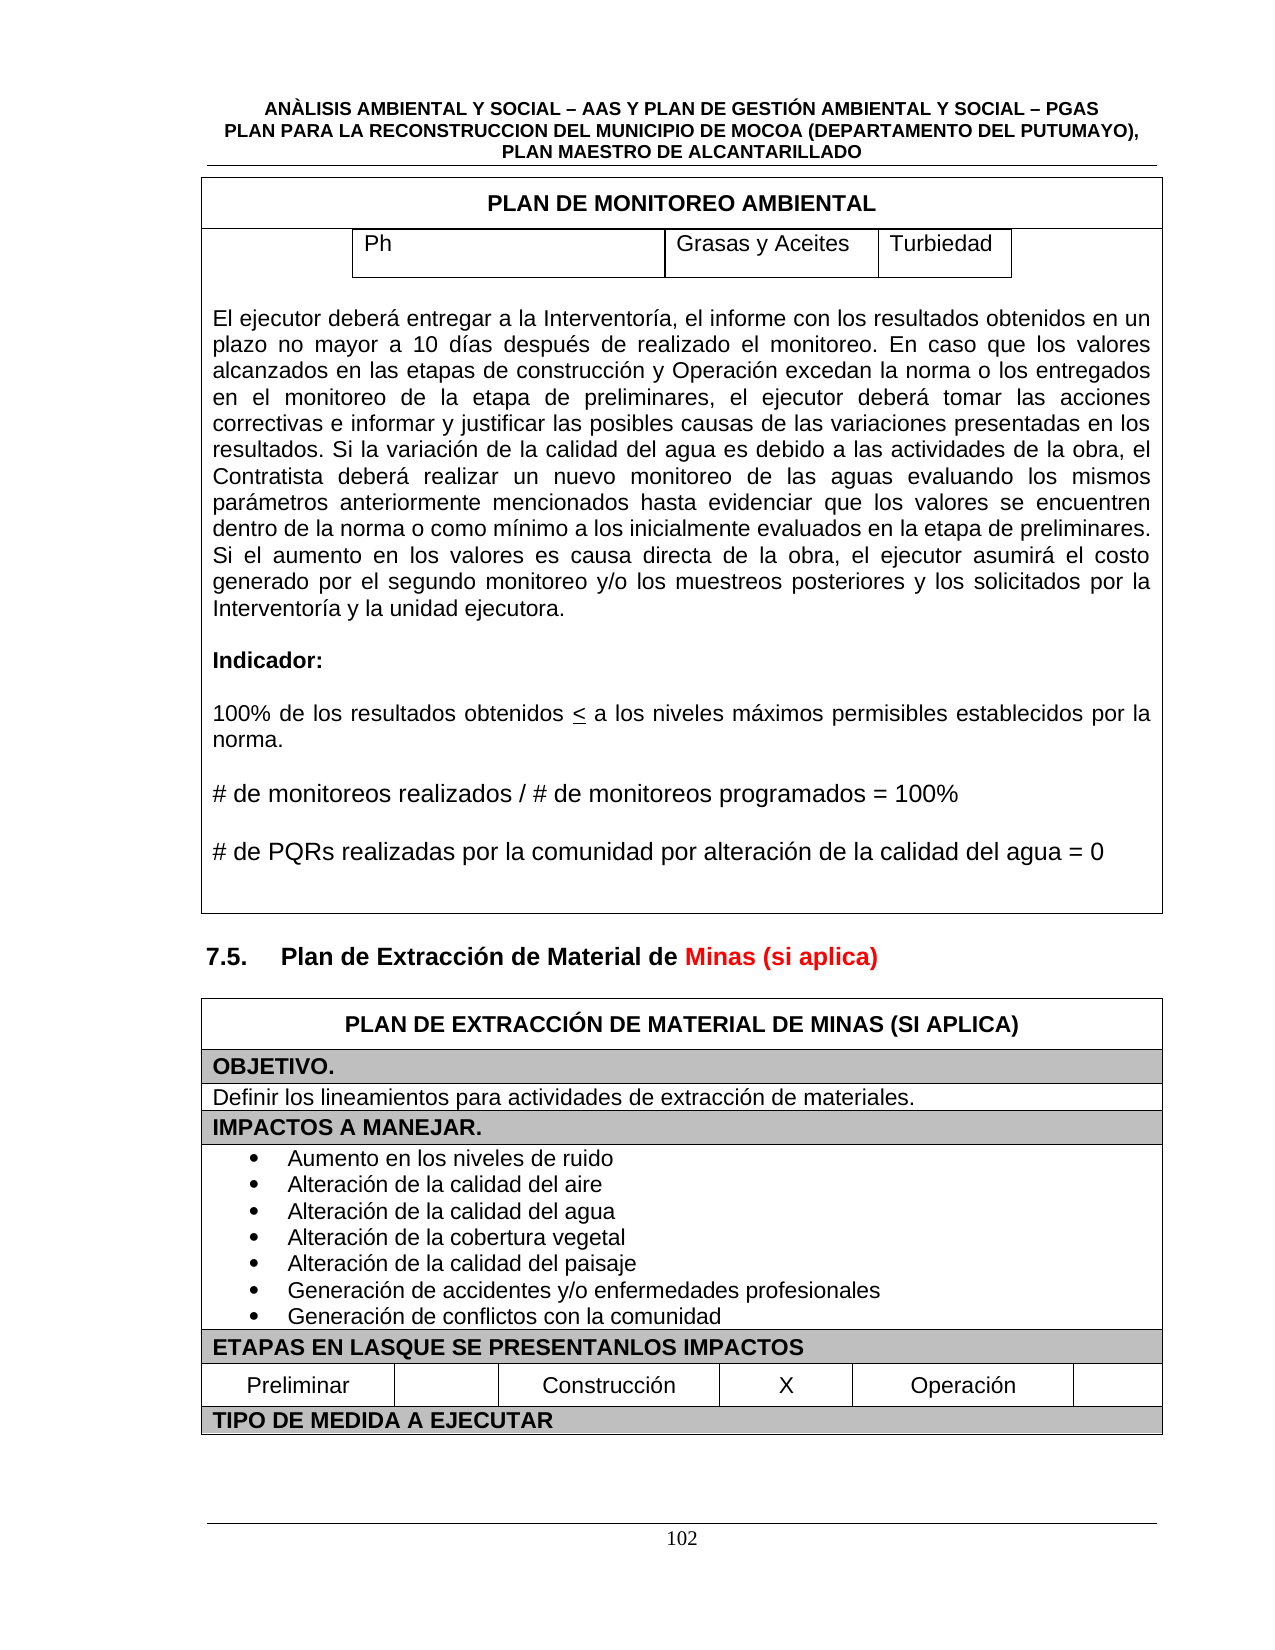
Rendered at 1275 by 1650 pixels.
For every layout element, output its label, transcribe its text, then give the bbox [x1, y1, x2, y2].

table_cell ETAPAS EN LASQUE SE PRESENTANLOS IMPACTOS [202, 1330, 1162, 1363]
table_cell TIPO DE MEDIDA A EJECUTAR [202, 1407, 1162, 1433]
table_cell [395, 1364, 498, 1406]
table_cell Aumento en los niveles de ruido Alteración de la calidad del aire Alteración de la calidad del agua Alteración de la cobertura vegetal Alteración de la calidad del paisaje Generación de accidentes y/o enfermedades profesionales Generación de conflictos con la comunidad [202, 1145, 1162, 1329]
table_cell [1074, 1364, 1162, 1406]
table_cell X [720, 1364, 852, 1406]
subtitle Plan de Extracción de Material de Minas (si aplica) [206, 941, 1157, 970]
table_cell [202, 229, 1162, 912]
table_cell IMPACTOS A MANEJAR. [202, 1111, 1162, 1144]
table_cell Construcción [499, 1364, 719, 1406]
table_header PLAN DE MONITOREO AMBIENTAL [202, 178, 1162, 228]
table_cell Preliminar [202, 1364, 394, 1406]
table_cell OBJETIVO. [202, 1050, 1162, 1083]
table_header PLAN DE EXTRACCIÓN DE MATERIAL DE MINAS (SI APLICA) [202, 999, 1162, 1049]
table_cell Operación [853, 1364, 1073, 1406]
table_cell Definir los lineamientos para actividades de extracción de materiales. [202, 1084, 1162, 1110]
